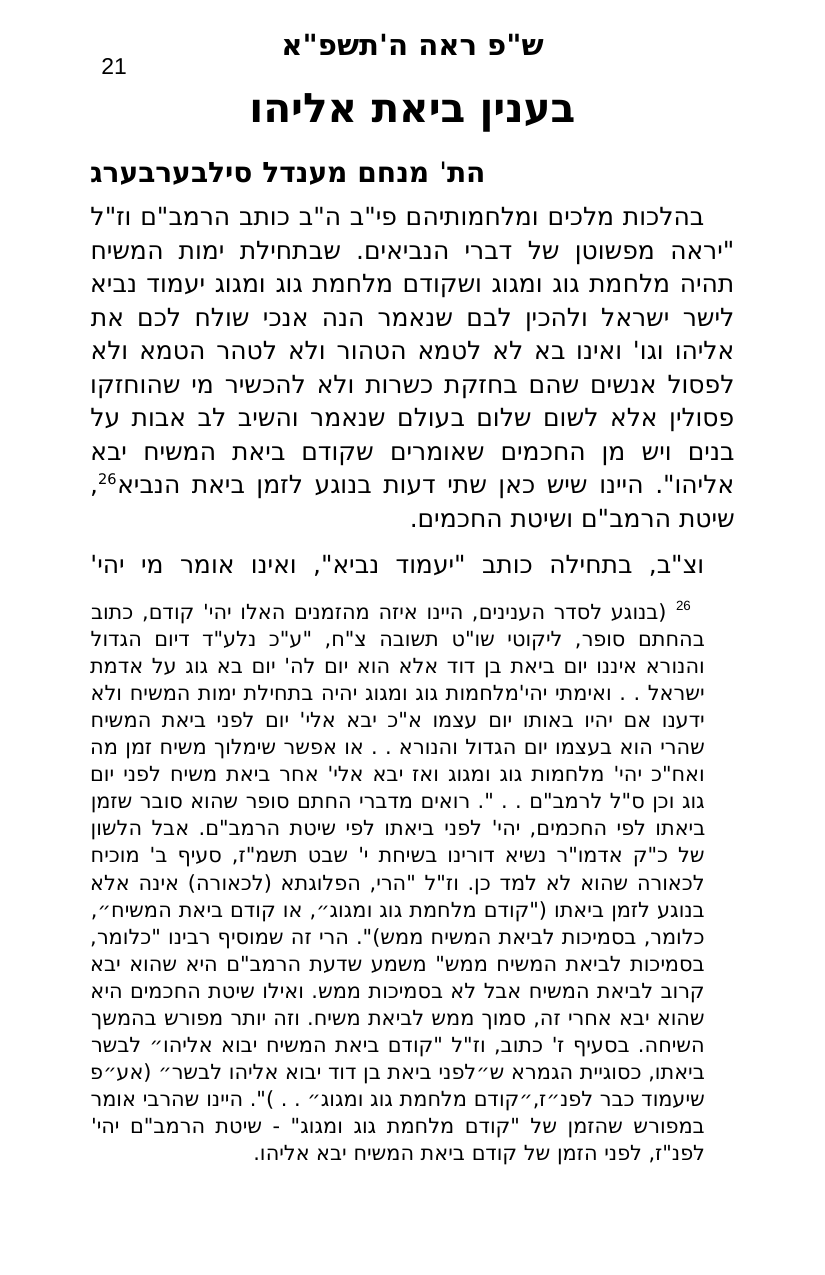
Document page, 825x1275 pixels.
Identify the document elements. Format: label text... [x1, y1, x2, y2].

text בענין ביאת אליהו [90, 84, 735, 132]
text בהלכות מלכים ומלחמותיהם פי"ב ה"ב כותב הרמב"ם וז"ל "יראה מפשוטן של דברי הנביאים. שבתחילת ימות המשיח תהיה מלחמת גוג ומגוג ושקודם מלחמת גוג ומגוג יעמוד נביא לישר ישראל ולהכין לבם שנאמר הנה אנכי שולח לכם את אליהו וגו' ואינו בא לא לטמא הטהור ולא לטהר הטמא ולא לפסול אנשים שהם בחזקת כשרות ולא להכשיר מי שהוחזקו פסולין אלא לשום שלום בעולם שנאמר והשיב לב אבות על בנים ויש מן החכמים שאומרים שקודם ביאת המשיח יבא אליהו". היינו שיש כאן שתי דעות בנוגע לזמן ביאת הנביא, שיטת הרמב"ם ושיטת החכמים. [90, 202, 735, 533]
text וצ"ב, בתחילה כותב "יעמוד נביא", ואינו אומר מי יהי' הנביא. אבל אחרי זה, בשיטת החכמים, הוא אומר "ויש מן החכמים שאומרים שקודם ביאת המשיח יבא אליהו", שכאן הוא אכן מפרש שזה יהי' אליהו. וצ"ב הטעם לשינוי הזה. [90, 550, 735, 579]
text הת' מנחם מענדל סילבערבערג [90, 157, 735, 189]
